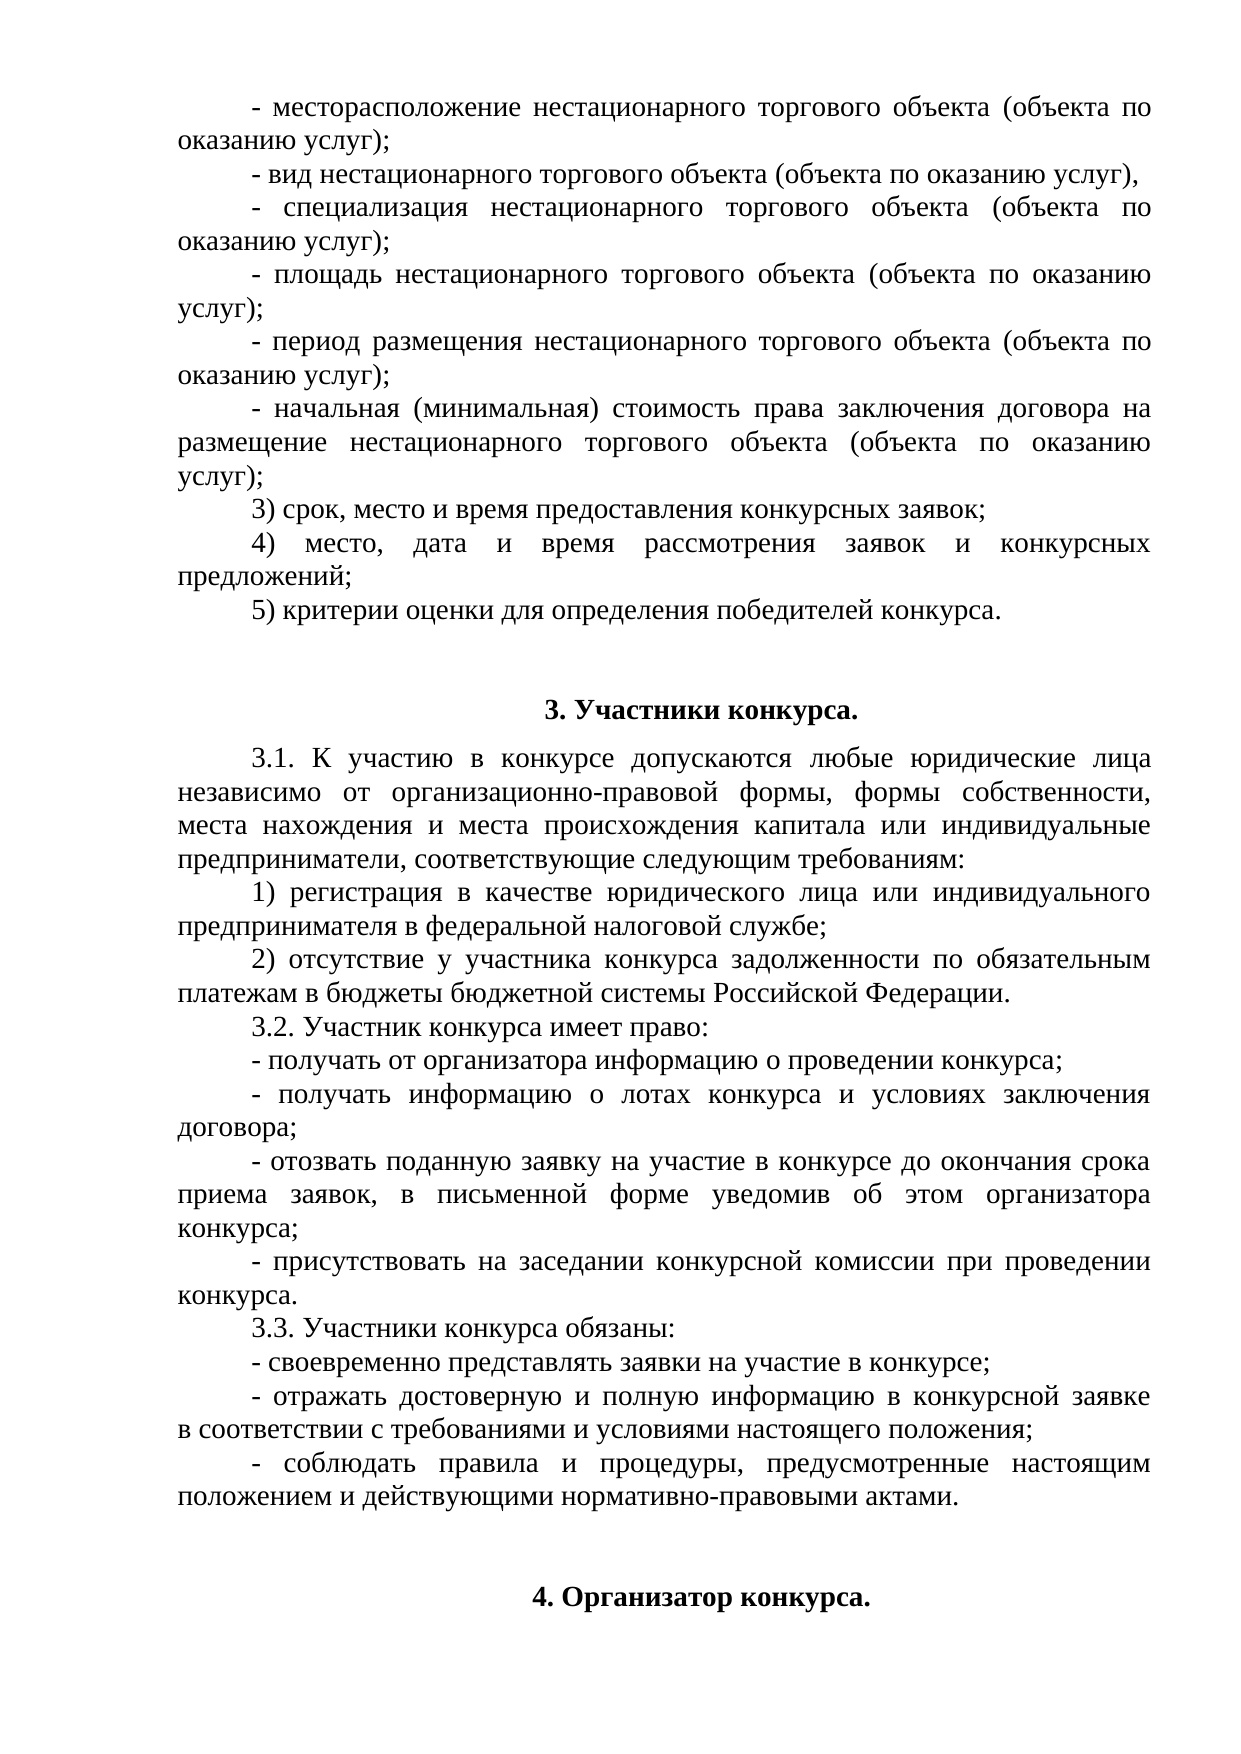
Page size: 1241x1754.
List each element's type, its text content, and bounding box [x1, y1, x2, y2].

text 1) регистрация в качестве юридического лица или индивидуального предпринимателя в федеральной налоговой службе; [177, 874, 1152, 942]
text 3. Участники конкурса. [177, 692, 1152, 726]
text 4) место, дата и время рассмотрения заявок и конкурсных предложений; [177, 525, 1152, 592]
text 2) отсутствие у участника конкурса задолженности по обязательным платежам в бюджеты бюджетной системы Российской Федерации. [177, 942, 1152, 1009]
text 4. Организатор конкурса. [177, 1579, 1152, 1612]
text - период размещения нестационарного торгового объекта (объекта по оказанию услуг); [177, 323, 1152, 391]
text - отозвать поданную заявку на участие в конкурсе до окончания срока приема заявок, в письменной форме уведомив об этом организатора конкурса; [177, 1143, 1152, 1243]
text 3) срок, место и время предоставления конкурсных заявок; [177, 491, 1152, 525]
text 5) критерии оценки для определения победителей конкурса. [177, 592, 1152, 625]
text - месторасположение нестационарного торгового объекта (объекта по оказанию услуг); [177, 89, 1152, 156]
text - начальная (минимальная) стоимость права заключения договора на размещение нестационарного торгового объекта (объекта по оказанию услуг); [177, 391, 1152, 491]
text 3.2. Участник конкурса имеет право: [177, 1009, 1152, 1042]
text - соблюдать правила и процедуры, предусмотренные настоящим положением и действующими нормативно-правовыми актами. [177, 1445, 1152, 1512]
text - получать от организатора информацию о проведении конкурса; [177, 1042, 1152, 1076]
text - присутствовать на заседании конкурсной комиссии при проведении конкурса. [177, 1243, 1152, 1311]
text - отражать достоверную и полную информацию в конкурсной заявке в соответствии с требованиями и условиями настоящего положения; [177, 1378, 1152, 1445]
text - площадь нестационарного торгового объекта (объекта по оказанию услуг); [177, 256, 1152, 323]
text - своевременно представлять заявки на участие в конкурсе; [177, 1344, 1152, 1378]
text - получать информацию о лотах конкурса и условиях заключения договора; [177, 1076, 1152, 1143]
text 3.3. Участники конкурса обязаны: [177, 1311, 1152, 1344]
text - вид нестационарного торгового объекта (объекта по оказанию услуг), [177, 156, 1152, 189]
text - специализация нестационарного торгового объекта (объекта по оказанию услуг); [177, 189, 1152, 256]
text 3.1. К участию в конкурсе допускаются любые юридические лица независимо от организационно-правовой формы, формы собственности, места нахождения и места происхождения капитала или индивидуальные предприниматели, соответствующие следующим требованиям: [177, 740, 1152, 874]
